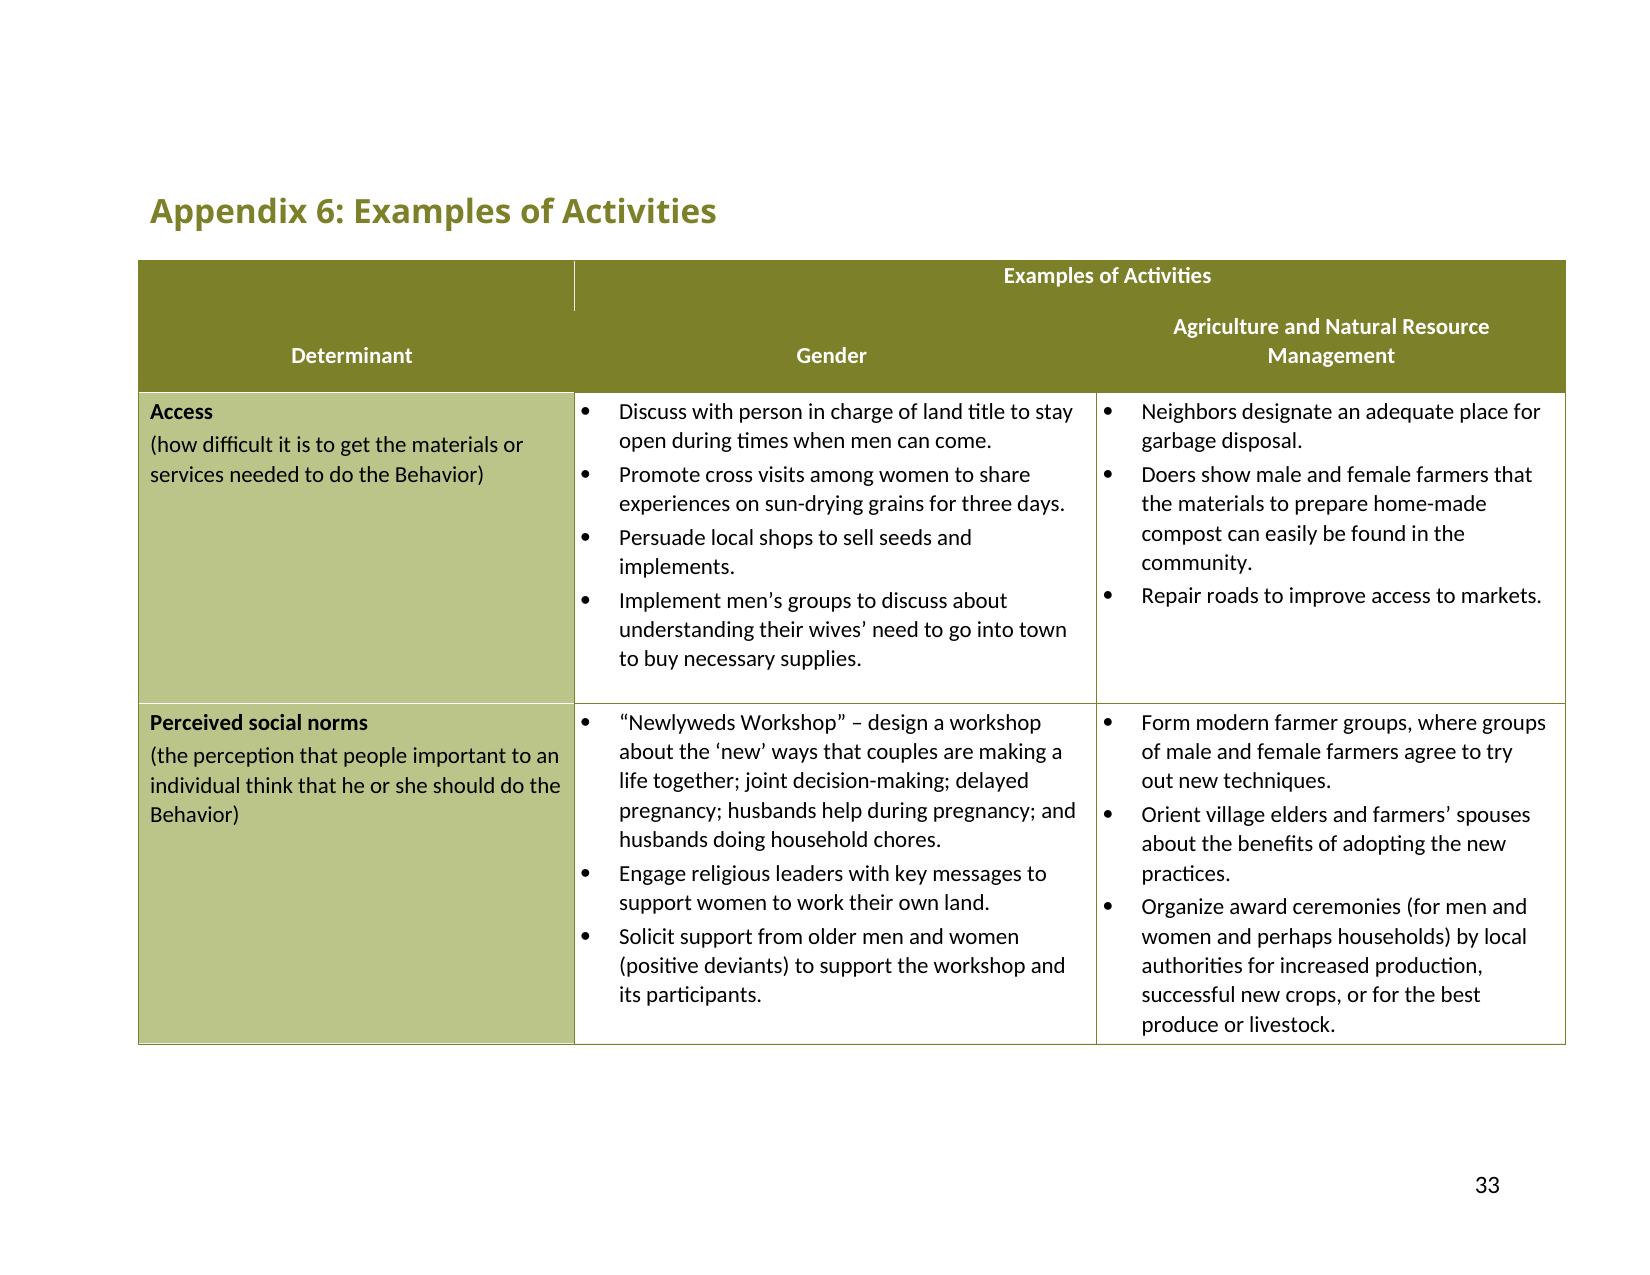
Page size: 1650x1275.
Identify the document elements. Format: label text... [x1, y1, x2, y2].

table_cell Neighbors designate an adequate place for garbage disposal. Doers show male and female farmers that the materials to prepare home-made compost can easily be found in the community. Repair roads to improve access to markets. [1097, 393, 1565, 703]
table_cell Access (how difficult it is to get the materials or services needed to do the Behavior) [139, 393, 574, 703]
table_header Determinant [139, 261, 574, 392]
table_cell Gender [575, 312, 1096, 392]
table_cell “Newlyweds Workshop” – design a workshop about the ‘new’ ways that couples are making a life together; joint decision-making; delayed pregnancy; husbands help during pregnancy; and husbands doing household chores. Engage religious leaders with key messages to support women to work their own land. Solicit support from older men and women (positive deviants) to support the workshop and its participants. [575, 704, 1096, 1043]
table_cell Discuss with person in charge of land title to stay open during times when men can come. Promote cross visits among women to share experiences on sun-drying grains for three days. Persuade local shops to sell seeds and implements. Implement men’s groups to discuss about understanding their wives’ need to go into town to buy necessary supplies. [575, 393, 1096, 703]
table_cell Agriculture and Natural Resource Management [1097, 312, 1565, 392]
table_cell Form modern farmer groups, where groups of male and female farmers agree to try out new techniques. Orient village elders and farmers’ spouses about the benefits of adopting the new practices. Organize award ceremonies (for men and women and perhaps households) by local authorities for increased production, successful new crops, or for the best produce or livestock. [1097, 704, 1565, 1043]
table_header Examples of Activities [575, 261, 1565, 311]
subtitle Appendix 6: Examples of Activities [150, 187, 1500, 233]
table_cell Perceived social norms (the perception that people important to an individual think that he or she should do the Behavior) [139, 704, 574, 1043]
